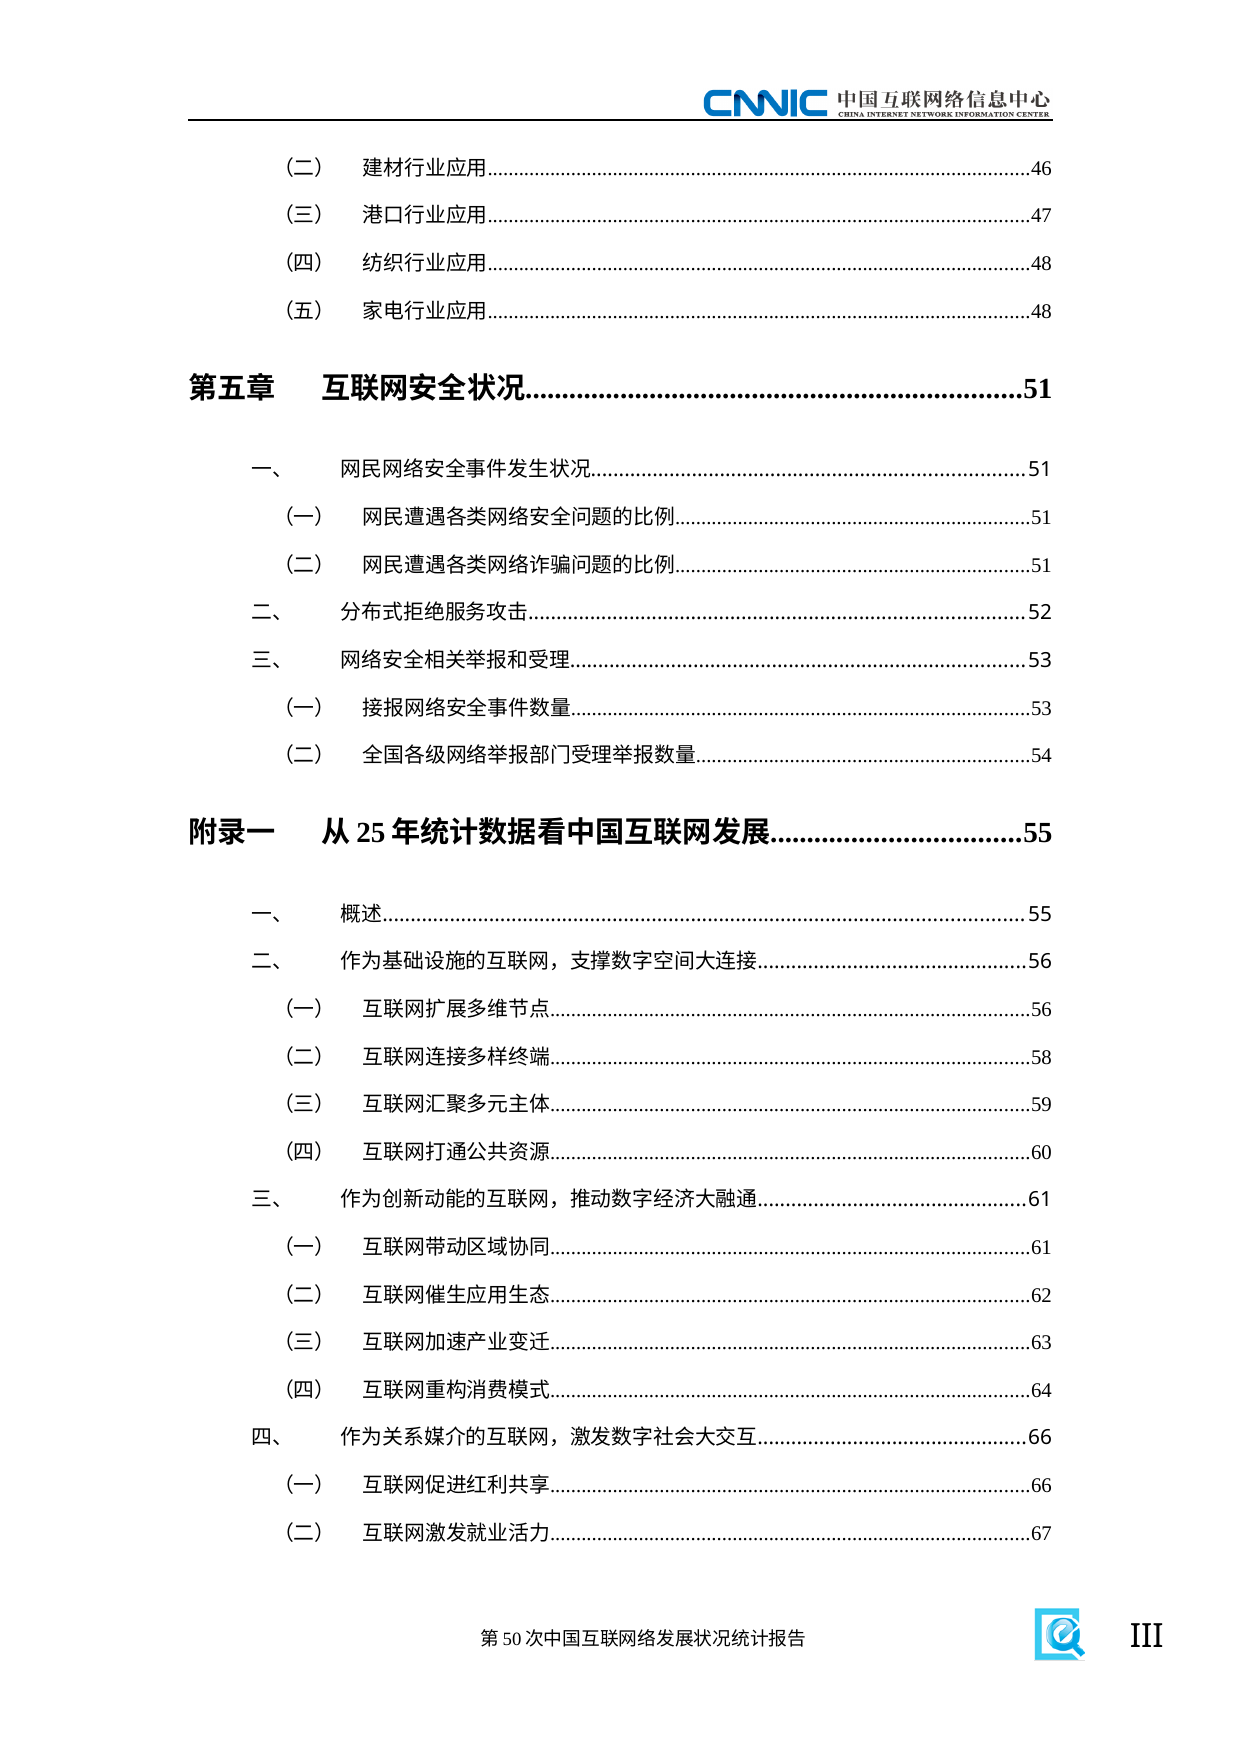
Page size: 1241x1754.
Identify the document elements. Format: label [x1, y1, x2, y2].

picture [702, 88, 1053, 118]
picture [1033, 1607, 1085, 1661]
